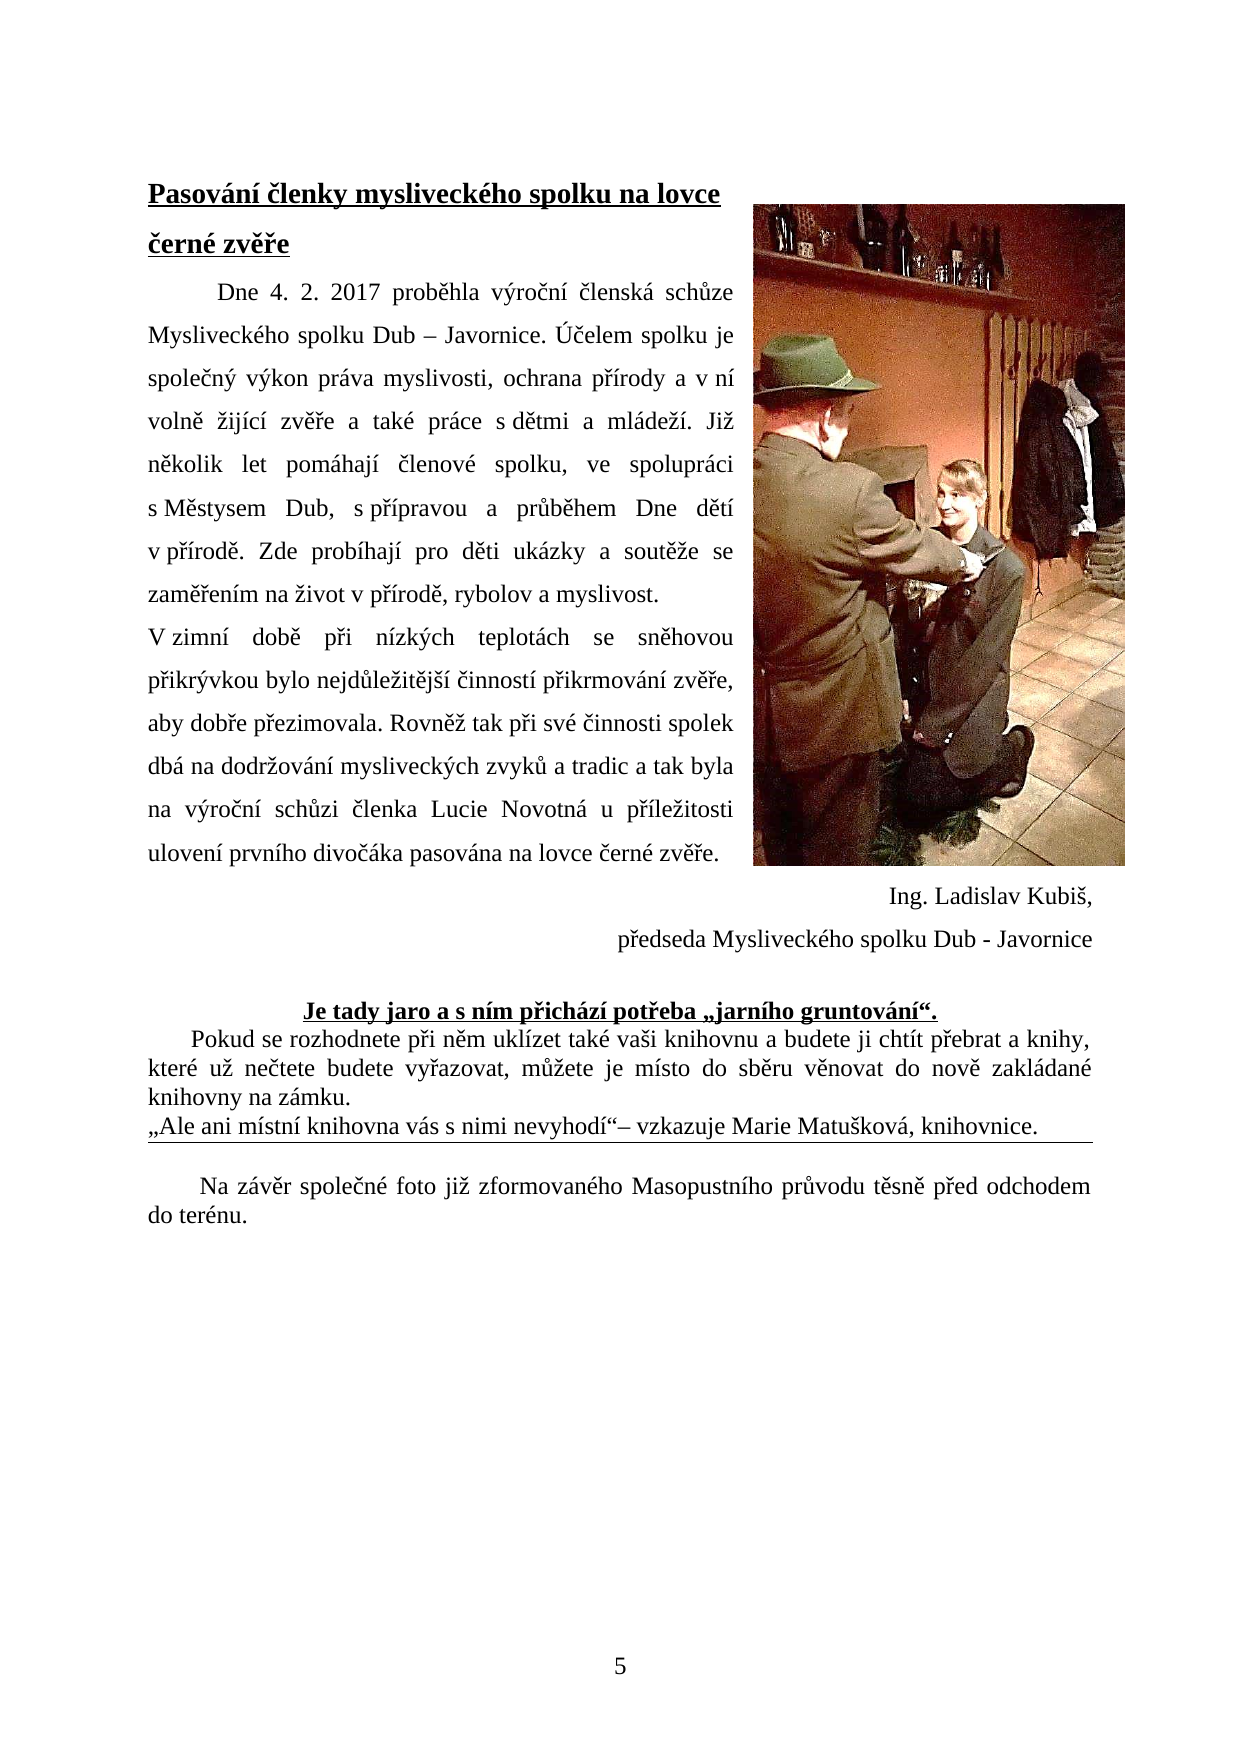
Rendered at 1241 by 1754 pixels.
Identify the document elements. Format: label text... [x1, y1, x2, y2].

picture [753, 204, 1125, 866]
text Pokud se rozhodnete při něm uklízet také vaši knihovnu a budete ji chtít přebrat a knihy, které už nečtete budete vyřazovat, můžete je místo do sběru věnovat do nově zakládané knihovny na zámku. [148, 1024, 1093, 1111]
text „Ale ani místní knihovna vás s nimi nevyhodí“– vzkazuje Marie Matušková, knihovnice. [148, 1111, 1093, 1142]
text Ing. Ladislav Kubiš, [148, 881, 1093, 909]
text Je tady jaro a s ním přichází potřeba „jarního gruntování“. [148, 996, 1093, 1024]
text Dne 4. 2. 2017 proběhla výroční členská schůze Mysliveckého spolku Dub – Javornice. Účelem spolku je společný výkon práva myslivosti, ochrana přírody a v ní volně žijící zvěře a také práce s dětmi a mládeží. Již několik let pomáhají členové spolku, ve spolupráci s Městysem Dub, s přípravou a průběhem Dne dětí v přírodě. Zde probíhají pro děti ukázky a soutěže se zaměřením na život v přírodě, rybolov a myslivost. [148, 277, 753, 608]
text Pasování členky mysliveckého spolku na lovce černé zvěře [148, 176, 1093, 260]
text předseda Mysliveckého spolku Dub - Javornice [148, 924, 1093, 953]
text V zimní době při nízkých teplotách se sněhovou přikrývkou bylo nejdůležitější činností přikrmování zvěře, aby dobře přezimovala. Rovněž tak při své činnosti spolek dbá na dodržování mysliveckých zvyků a tradic a tak byla na výroční schůzi členka Lucie Novotná u příležitosti ulovení prvního divočáka pasována na lovce černé zvěře. [148, 622, 753, 866]
text Na závěr společné foto již zformovaného Masopustního průvodu těsně před odchodem do terénu. [148, 1171, 1093, 1229]
